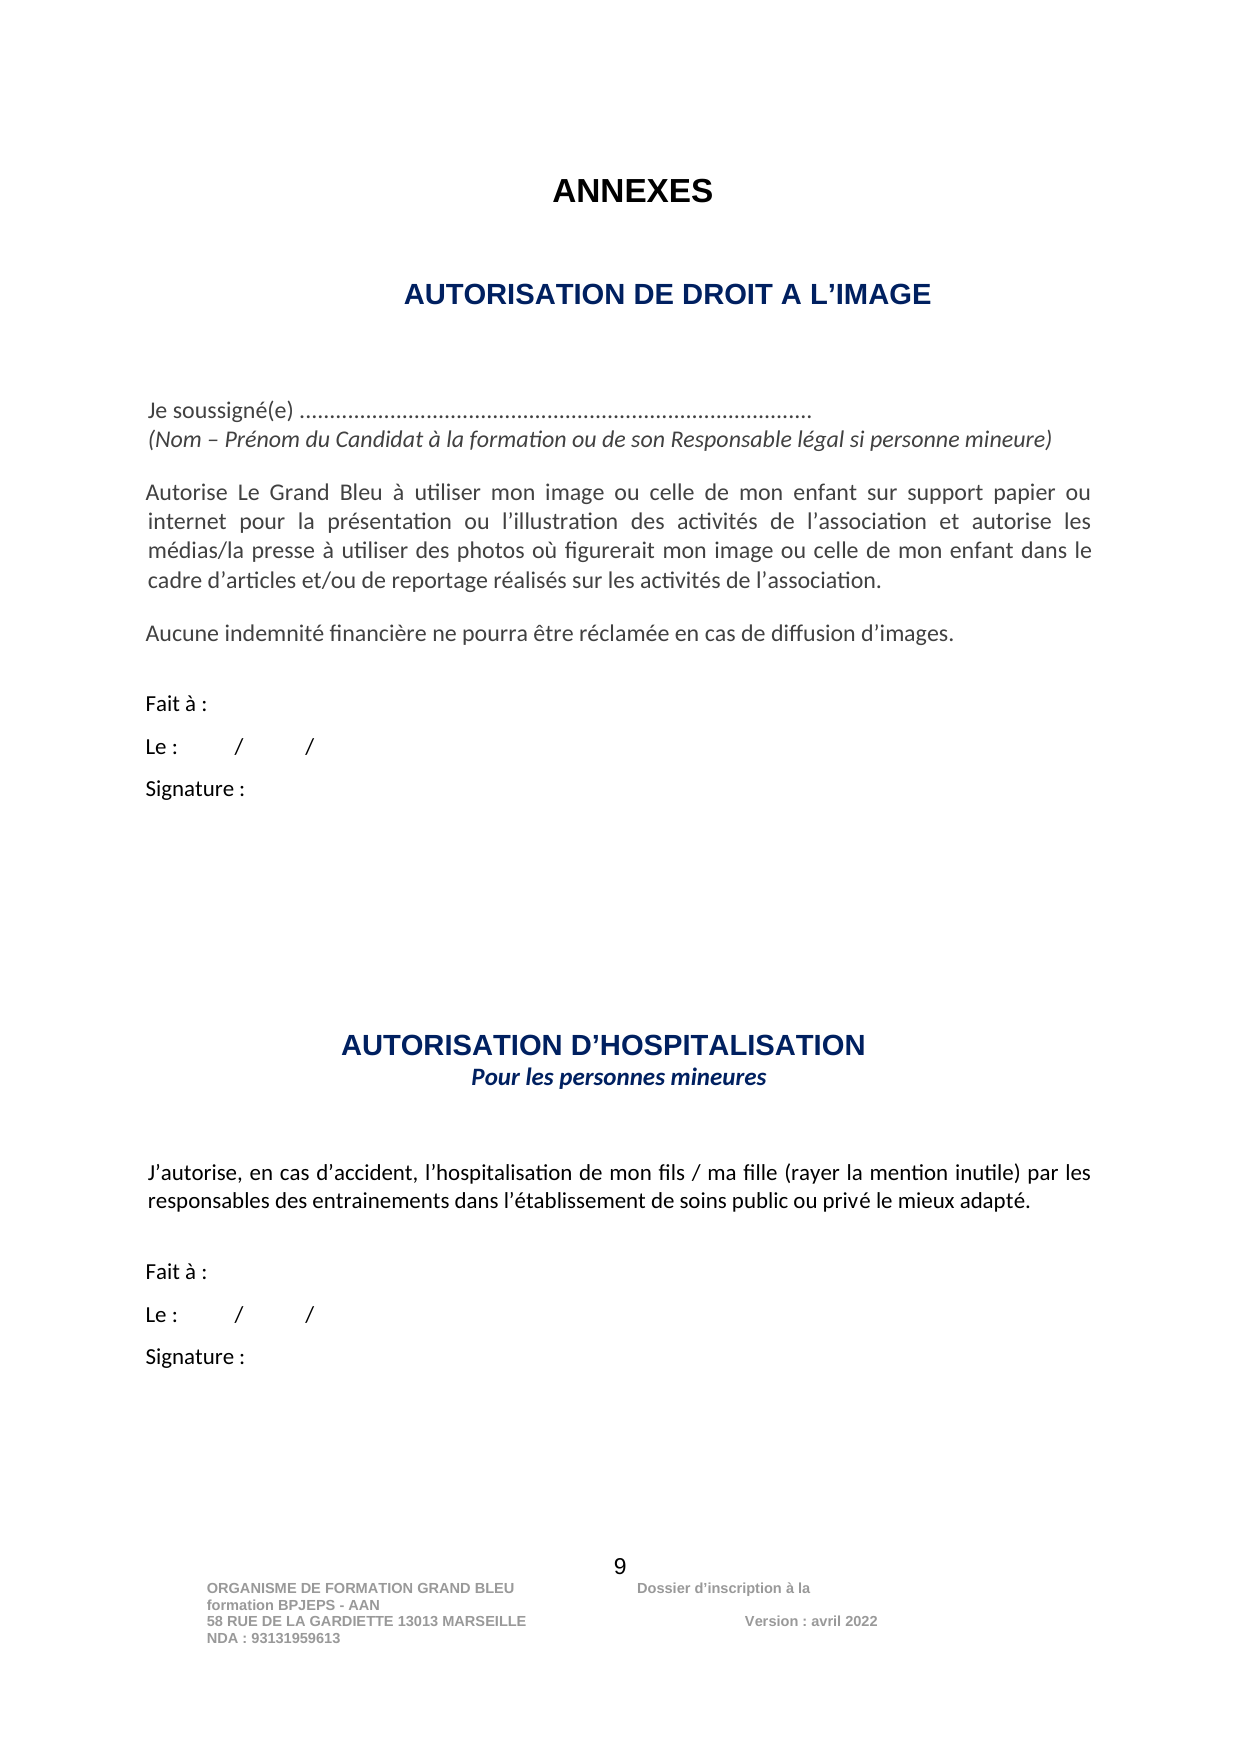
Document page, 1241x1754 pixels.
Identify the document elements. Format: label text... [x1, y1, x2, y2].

text Aucune indemnité financière ne pourra être réclamée en cas de diffusion d’images. [145, 618, 1093, 647]
text Le : / / [145, 1300, 1093, 1328]
text Pour les personnes mineures [148, 1061, 1093, 1092]
subtitle AUTORISATION D’HOSPITALISATION [148, 1027, 1059, 1061]
text Fait à : [145, 689, 1093, 717]
text Je soussigné(e) ..................................................................................... (Nom – Prénom du Candidat à la formation ou de son Responsable légal si personne mineure) [148, 395, 1093, 453]
text Signature : [145, 774, 1093, 802]
text J’autorise, en cas d’accident, l’hospitalisation de mon fils / ma fille (rayer la mention inutile) par les responsables des entrainements dans l’établissement de soins public ou privé le mieux adapté. [148, 1158, 1093, 1214]
text Le : / / [145, 732, 1093, 760]
subtitle ANNEXES [207, 172, 1059, 210]
text Signature : [145, 1342, 1093, 1370]
text Autorise Le Grand Bleu à utiliser mon image ou celle de mon enfant sur support papier ou internet pour la présentation ou l’illustration des activités de l’association et autorise les médias/la presse à utiliser des photos où figurerait mon image ou celle de mon enfant dans le cadre d’articles et/ou de reportage réalisés sur les activités de l’association. [145, 477, 1093, 594]
subtitle AUTORISATION DE DROIT A L’IMAGE [212, 277, 1059, 310]
text Fait à : [145, 1257, 1093, 1286]
